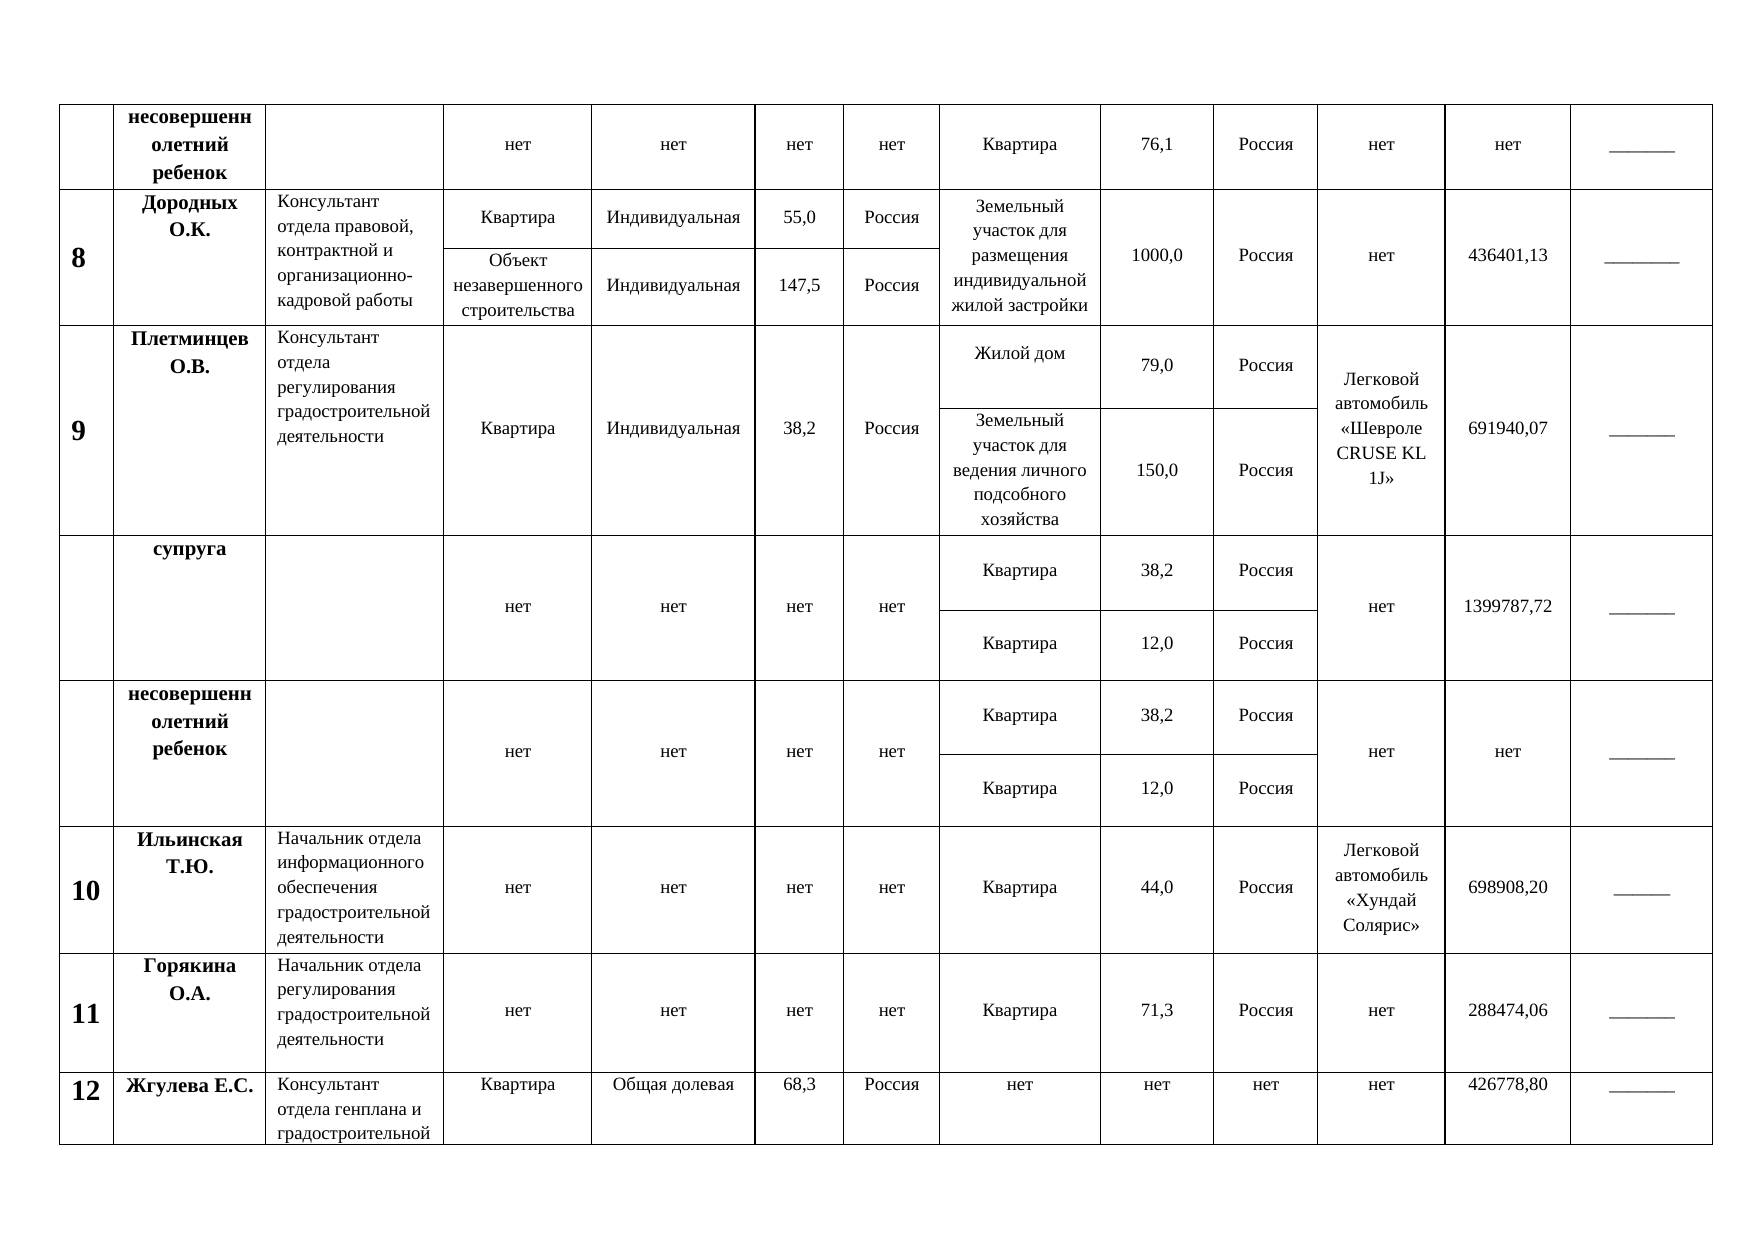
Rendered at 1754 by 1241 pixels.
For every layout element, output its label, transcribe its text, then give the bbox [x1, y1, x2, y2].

table_cell нет [756, 105, 843, 189]
table_cell нет [1318, 536, 1444, 680]
table_cell 288474,06 [1446, 954, 1570, 1072]
table_cell нет [844, 681, 939, 826]
table_cell нет [940, 1073, 1100, 1144]
table_cell нет [592, 954, 754, 1072]
table_cell [60, 536, 113, 680]
table_cell Россия [1214, 190, 1317, 325]
table_cell 44,0 [1101, 827, 1213, 952]
table_cell нет [844, 954, 939, 1072]
table_cell 38,2 [1101, 681, 1213, 753]
table_cell нет [1318, 954, 1444, 1072]
table_cell нет [1318, 681, 1444, 826]
table_cell нет [756, 681, 843, 826]
table_cell нет [1101, 1073, 1213, 1144]
table_cell ________ [1571, 190, 1712, 325]
table_cell Квартира [940, 536, 1100, 609]
table_cell [60, 105, 113, 189]
table_cell Россия [1214, 681, 1317, 753]
table_cell Квартира [940, 105, 1100, 189]
table_cell Плетминцев О.В. [114, 326, 265, 534]
table_cell Земельный участок для ведения личного подсобного хозяйства [940, 409, 1100, 534]
table_cell Квартира [940, 611, 1100, 680]
table_cell 10 [60, 827, 113, 952]
table_cell Начальник отдела регулирования градостроительной деятельности [266, 954, 443, 1072]
table_cell _______ [1571, 681, 1712, 826]
table_cell несовершеннолетний ребенок [114, 681, 265, 826]
table_cell 147,5 [756, 249, 843, 325]
table_cell Дородных О.К. [114, 190, 265, 325]
table_cell 8 [60, 190, 113, 325]
table_cell супруга [114, 536, 265, 680]
table_cell 1399787,72 [1446, 536, 1570, 680]
table_cell Консультант отдела регулирования градостроительной деятельности [266, 326, 443, 534]
table_cell нет [1318, 105, 1444, 189]
table_cell Россия [844, 1073, 939, 1144]
table_cell [266, 105, 443, 189]
table_cell Начальник отдела информационного обеспечения градостроительной деятельности [266, 827, 443, 952]
table_cell нет [1214, 1073, 1317, 1144]
table_cell ______ [1571, 827, 1712, 952]
table_cell Жгулева Е.С. [114, 1073, 265, 1144]
table_cell _______ [1571, 1073, 1712, 1144]
table_cell нет [1318, 1073, 1444, 1144]
table_cell Квартира [444, 190, 591, 248]
table_cell нет [1446, 105, 1570, 189]
table_cell 38,2 [1101, 536, 1213, 609]
table_cell Россия [844, 326, 939, 534]
table_cell Объект незавершенного строительства [444, 249, 591, 325]
table_cell нет [844, 105, 939, 189]
table_cell нет [444, 681, 591, 826]
table_cell Консультант отдела правовой, контрактной и организационно-кадровой работы [266, 190, 443, 325]
table_cell Горякина О.А. [114, 954, 265, 1072]
table_cell 12 [60, 1073, 113, 1144]
table_cell 426778,80 [1446, 1073, 1570, 1144]
table_cell нет [844, 536, 939, 680]
table_cell [60, 681, 113, 826]
table_cell Индивидуальная [592, 326, 754, 534]
table_cell нет [444, 105, 591, 189]
table_cell Россия [844, 190, 939, 248]
table_cell нет [756, 954, 843, 1072]
table_cell несовершеннолетний ребенок [114, 105, 265, 189]
table_cell 68,3 [756, 1073, 843, 1144]
table_cell Общая долевая [592, 1073, 754, 1144]
table_cell [266, 536, 443, 680]
table_cell Квартира [940, 755, 1100, 826]
table_cell Квартира [940, 827, 1100, 952]
table_cell 11 [60, 954, 113, 1072]
table_cell _______ [1571, 536, 1712, 680]
table_cell _______ [1571, 326, 1712, 534]
table_cell 698908,20 [1446, 827, 1570, 952]
table_cell [266, 681, 443, 826]
table_cell Россия [1214, 105, 1317, 189]
table_cell Россия [844, 249, 939, 325]
table_cell Легковой автомобиль «Хундай Солярис» [1318, 827, 1444, 952]
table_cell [266, 1073, 443, 1144]
table_cell _______ [1571, 954, 1712, 1072]
table_cell 79,0 [1101, 326, 1213, 408]
table_cell нет [444, 954, 591, 1072]
table_cell нет [1446, 681, 1570, 826]
table_cell Квартира [940, 954, 1100, 1072]
table_cell 38,2 [756, 326, 843, 534]
table_cell Россия [1214, 326, 1317, 408]
table_cell нет [592, 536, 754, 680]
table_cell Индивидуальная [592, 190, 754, 248]
table_cell Легковой автомобиль «Шевроле CRUSE KL 1J» [1318, 326, 1444, 534]
table_cell нет [444, 536, 591, 680]
table_cell 12,0 [1101, 611, 1213, 680]
table_cell Россия [1214, 755, 1317, 826]
table_cell Ильинская Т.Ю. [114, 827, 265, 952]
table_cell Квартира [940, 681, 1100, 753]
table_cell 436401,13 [1446, 190, 1570, 325]
table_cell 1000,0 [1101, 190, 1213, 325]
table_cell нет [756, 827, 843, 952]
table_cell Земельный участок для размещения индивидуальной жилой застройки [940, 190, 1100, 325]
table_cell нет [592, 827, 754, 952]
table_cell Россия [1214, 409, 1317, 534]
table_cell Россия [1214, 827, 1317, 952]
table_cell Квартира [444, 326, 591, 534]
table_cell Россия [1214, 611, 1317, 680]
table_cell 71,3 [1101, 954, 1213, 1072]
table_cell нет [592, 681, 754, 826]
table_cell 55,0 [756, 190, 843, 248]
table_cell нет [844, 827, 939, 952]
table_cell Индивидуальная [592, 249, 754, 325]
table_cell Россия [1214, 954, 1317, 1072]
table_cell 150,0 [1101, 409, 1213, 534]
table_cell 9 [60, 326, 113, 534]
table_cell 12,0 [1101, 755, 1213, 826]
table_cell 76,1 [1101, 105, 1213, 189]
table_cell нет [756, 536, 843, 680]
table_cell нет [592, 105, 754, 189]
table_cell нет [1318, 190, 1444, 325]
table_cell _______ [1571, 105, 1712, 189]
table_cell нет [444, 827, 591, 952]
table_cell 691940,07 [1446, 326, 1570, 534]
table_cell Россия [1214, 536, 1317, 609]
table_cell Квартира [444, 1073, 591, 1144]
table_cell Жилой дом [940, 326, 1100, 408]
